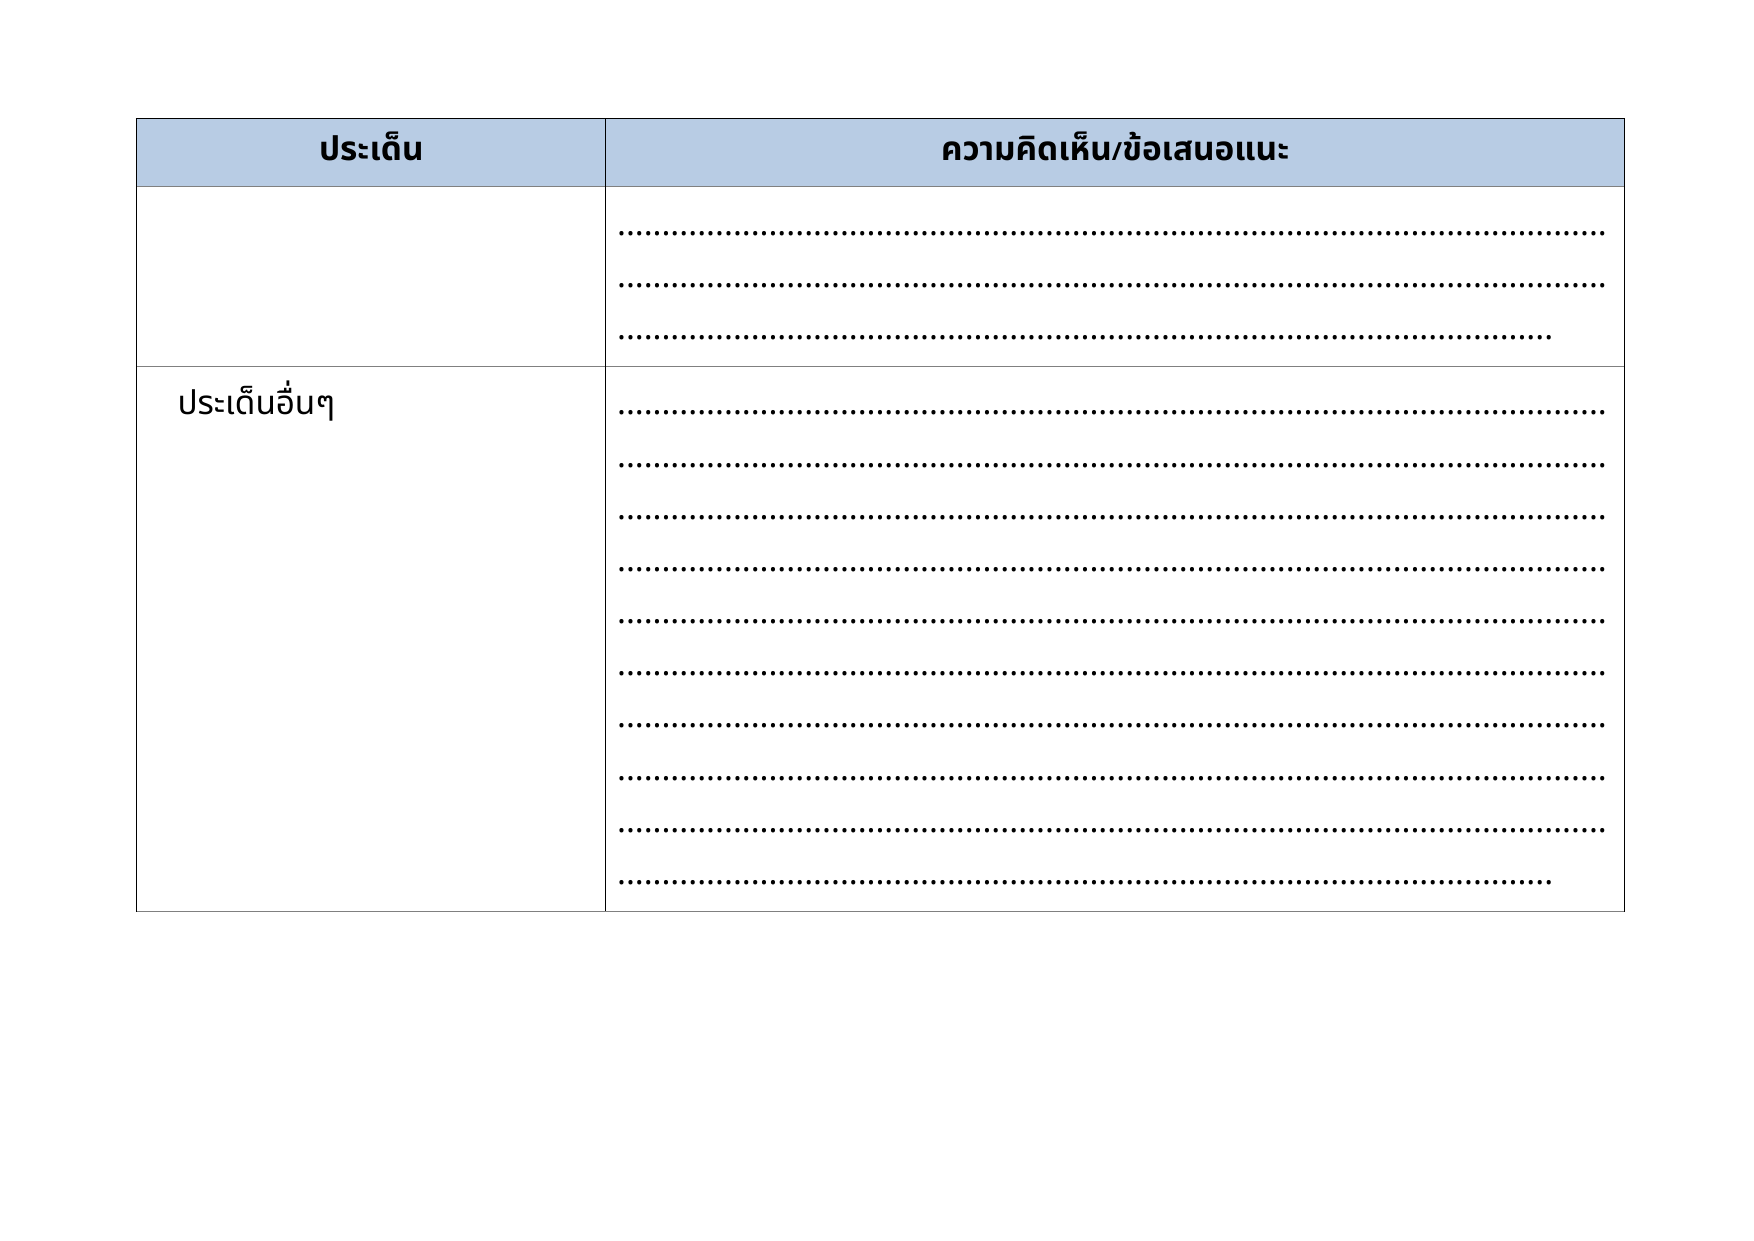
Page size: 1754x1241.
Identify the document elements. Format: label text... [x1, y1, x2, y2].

table_header ประเด็น [137, 119, 605, 186]
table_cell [606, 187, 1624, 366]
table_header ความคิดเห็น/ข้อเสนอแนะ [606, 119, 1624, 186]
table_cell ประเด็นอื่นๆ [137, 367, 605, 911]
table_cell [137, 187, 605, 366]
